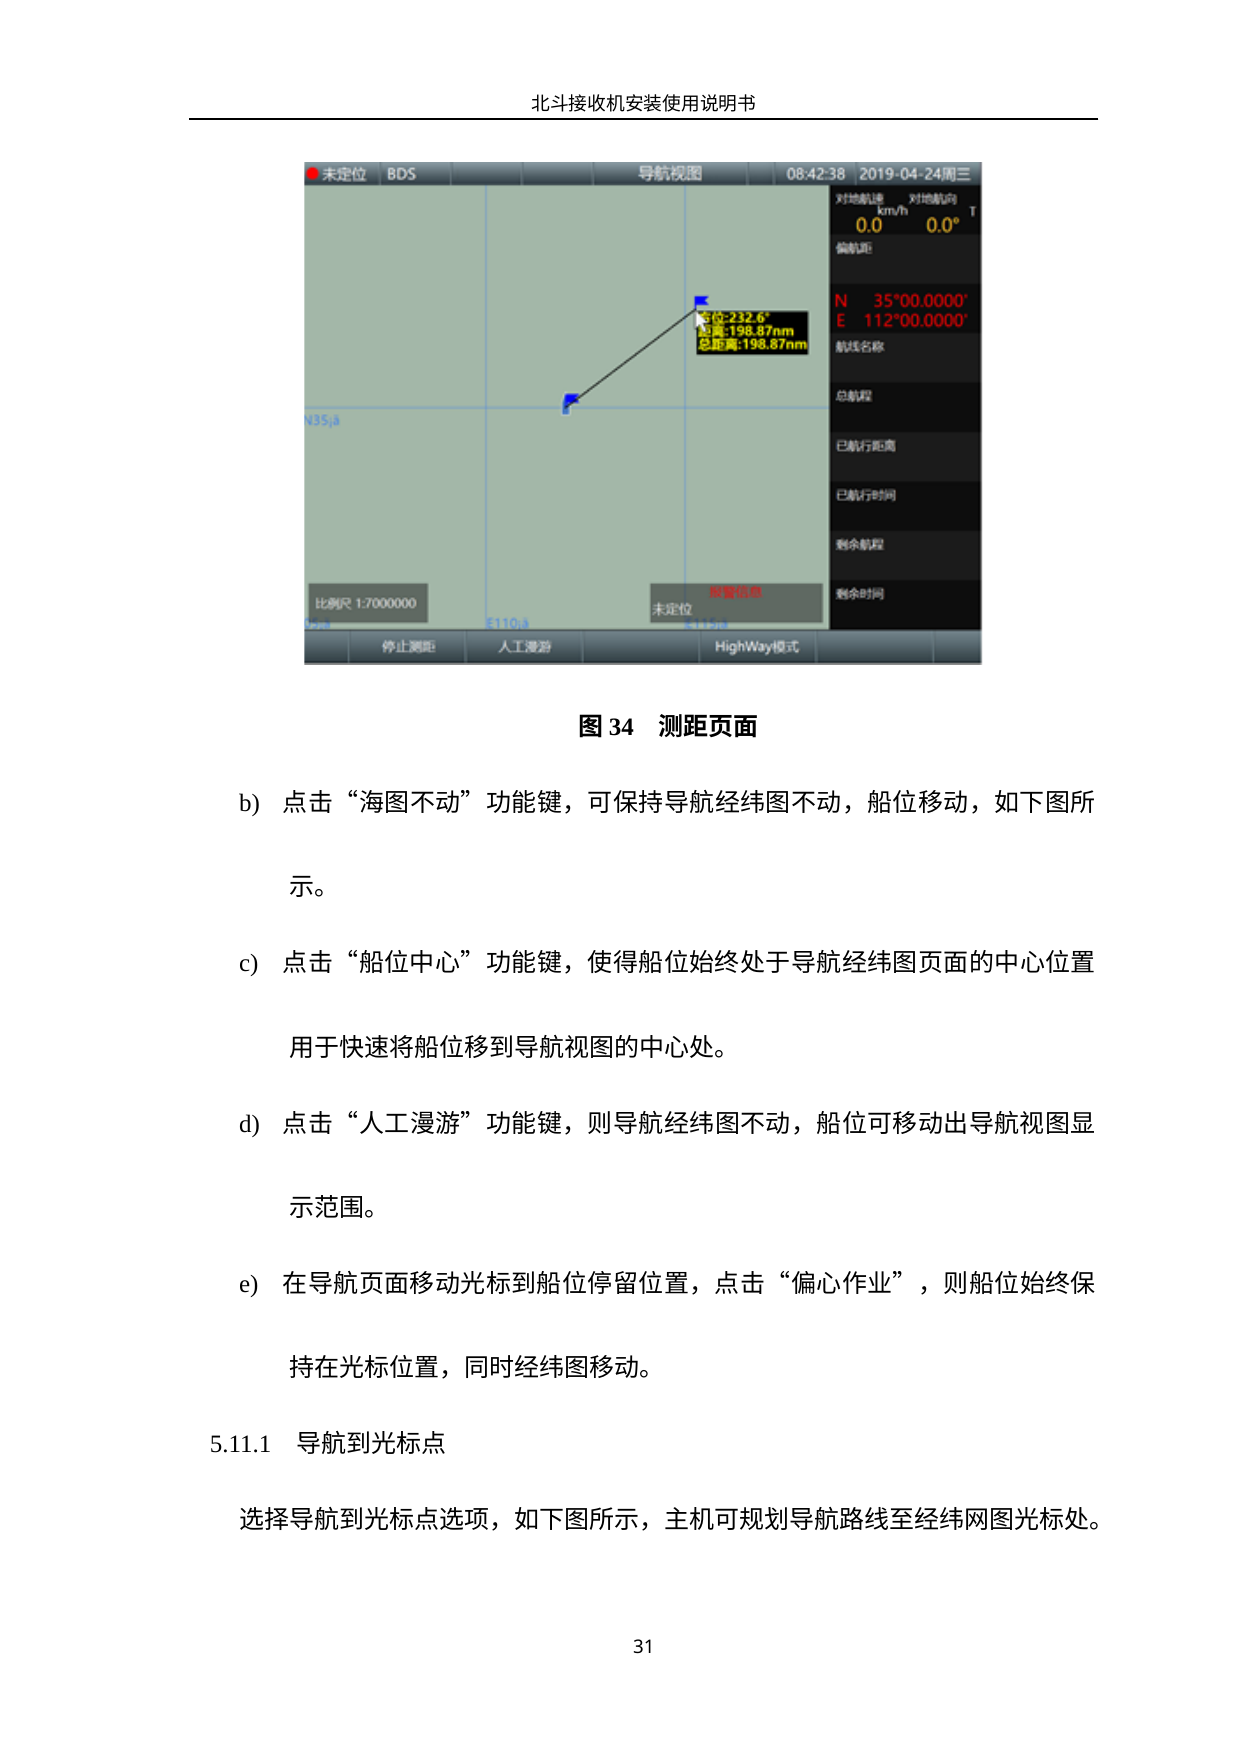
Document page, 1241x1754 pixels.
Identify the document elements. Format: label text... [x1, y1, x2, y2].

list 点击“海图不动”功能键，可保持导航经纬图不动，船位移动，如下图所示。 [239, 768, 1098, 917]
list 点击“人工漫游”功能键，则导航经纬图不动，船位可移动出导航视图显示范围。 [239, 1089, 1098, 1238]
picture [304, 162, 984, 665]
text 导航到光标点 [189, 1409, 1098, 1474]
list 点击“船位中心”功能键，使得船位始终处于导航经纬图页面的中心位置，用于快速将船位移到导航视图的中心处。 [239, 928, 1098, 1078]
text 图34 测距页面 [189, 692, 1098, 757]
list 在导航页面移动光标到船位停留位置，点击“偏心作业”，则船位始终保持在光标位置，同时经纬图移动。 [239, 1249, 1098, 1398]
text 选择导航到光标点选项，如下图所示，主机可规划导航路线至经纬网图光标处。 [189, 1485, 1098, 1550]
